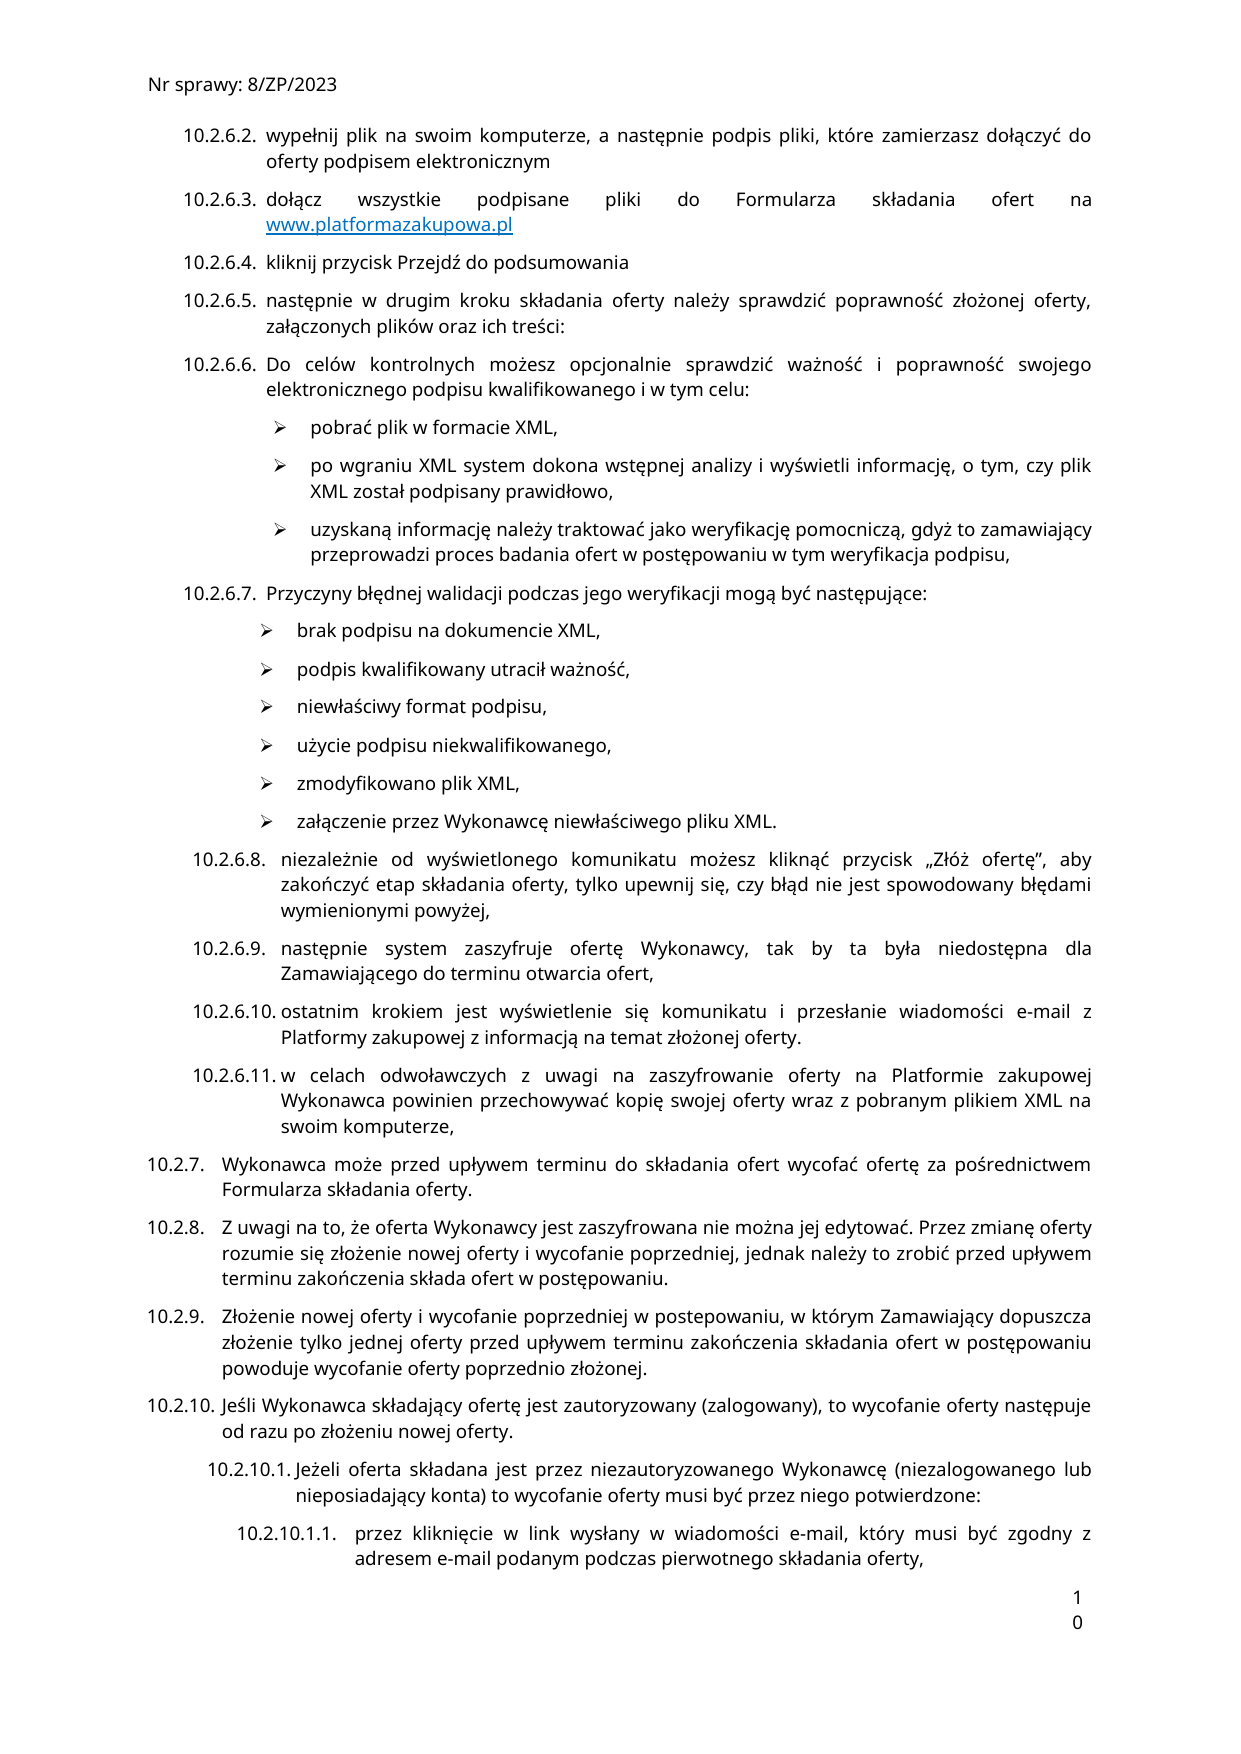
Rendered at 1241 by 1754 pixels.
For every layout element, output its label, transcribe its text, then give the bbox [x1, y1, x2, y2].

list przez kliknięcie w link wysłany w wiadomości e-mail, który musi być zgodny z adresem e-mail podanym podczas pierwotnego składania oferty, [236, 1520, 1093, 1571]
list Jeżeli oferta składana jest przez niezautoryzowanego Wykonawcę (niezalogowanego lub nieposiadający konta) to wycofanie oferty musi być przez niego potwierdzone: [207, 1456, 1093, 1507]
list brak podpisu na dokumencie XML, [259, 618, 1093, 643]
list Przyczyny błędnej walidacji podczas jego weryfikacji mogą być następujące: [183, 580, 1093, 605]
list następnie system zaszyfruje ofertę Wykonawcy, tak by ta była niedostępna dla Zamawiającego do terminu otwarcia ofert, [192, 935, 1093, 986]
list podpis kwalifikowany utracił ważność, [259, 656, 1093, 681]
list Do celów kontrolnych możesz opcjonalnie sprawdzić ważność i poprawność swojego elektronicznego podpisu kwalifikowanego i w tym celu: [183, 351, 1093, 402]
list po wgraniu XML system dokona wstępnej analizy i wyświetli informację, o tym, czy plik XML został podpisany prawidłowo, [273, 453, 1093, 504]
list dołącz wszystkie podpisane pliki do Formularza składania ofert na www.platformazakupowa.pl [183, 186, 1093, 237]
list niewłaściwy format podpisu, [259, 694, 1093, 719]
list użycie podpisu niekwalifikowanego, [259, 732, 1093, 757]
list ostatnim krokiem jest wyświetlenie się komunikatu i przesłanie wiadomości e-mail z Platformy zakupowej z informacją na temat złożonej oferty. [192, 998, 1093, 1049]
list Złożenie nowej oferty i wycofanie poprzedniej w postepowaniu, w którym Zamawiający dopuszcza złożenie tylko jednej oferty przed upływem terminu zakończenia składania ofert w postępowaniu powoduje wycofanie oferty poprzednio złożonej. [147, 1304, 1093, 1380]
list kliknij przycisk Przejdź do podsumowania [183, 249, 1093, 275]
list niezależnie od wyświetlonego komunikatu możesz kliknąć przycisk „Złóż ofertę”, aby zakończyć etap składania oferty, tylko upewnij się, czy błąd nie jest spowodowany błędami wymienionymi powyżej, [192, 846, 1093, 922]
list Jeśli Wykonawca składający ofertę jest zautoryzowany (zalogowany), to wycofanie oferty następuje od razu po złożeniu nowej oferty. [147, 1393, 1093, 1444]
list zmodyfikowano plik XML, [259, 770, 1093, 795]
list załączenie przez Wykonawcę niewłaściwego pliku XML. [259, 808, 1093, 833]
list w celach odwoławczych z uwagi na zaszyfrowanie oferty na Platformie zakupowej Wykonawca powinien przechowywać kopię swojej oferty wraz z pobranym plikiem XML na swoim komputerze, [192, 1062, 1093, 1139]
list wypełnij plik na swoim komputerze, a następnie podpis pliki, które zamierzasz dołączyć do oferty podpisem elektronicznym [183, 122, 1093, 173]
list Z uwagi na to, że oferta Wykonawcy jest zaszyfrowana nie można jej edytować. Przez zmianę oferty rozumie się złożenie nowej oferty i wycofanie poprzedniej, jednak należy to zrobić przed upływem terminu zakończenia składa ofert w postępowaniu. [147, 1215, 1093, 1291]
list następnie w drugim kroku składania oferty należy sprawdzić poprawność złożonej oferty, załączonych plików oraz ich treści: [183, 288, 1093, 339]
list Wykonawca może przed upływem terminu do składania ofert wycofać ofertę za pośrednictwem Formularza składania oferty. [147, 1151, 1093, 1202]
list uzyskaną informację należy traktować jako weryfikację pomocniczą, gdyż to zamawiający przeprowadzi proces badania ofert w postępowaniu w tym weryfikacja podpisu, [273, 516, 1093, 567]
list pobrać plik w formacie XML, [273, 415, 1093, 440]
